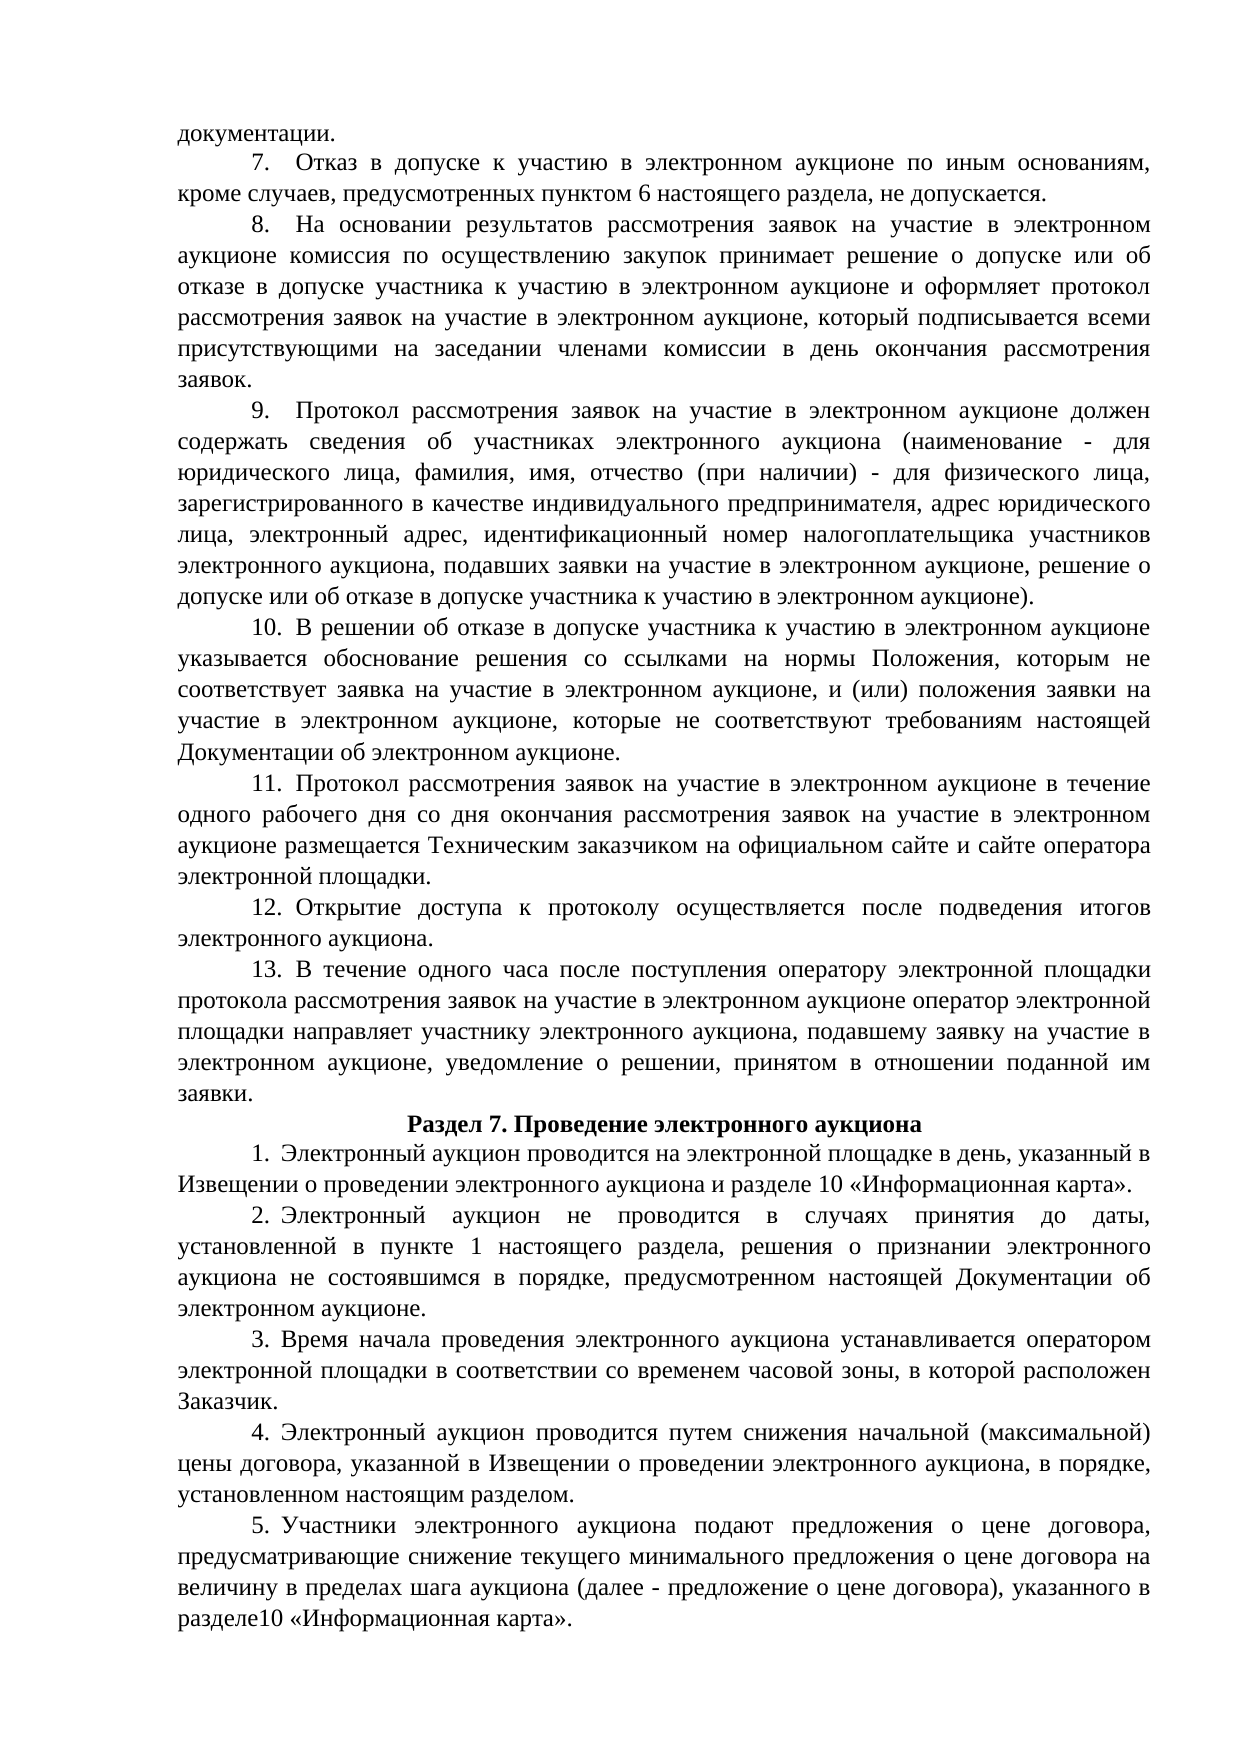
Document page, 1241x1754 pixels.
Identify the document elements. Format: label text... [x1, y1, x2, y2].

list На основании результатов рассмотрения заявок на участие в электронном аукционе комиссия по осуществлению закупок принимает решение о допуске или об отказе в допуске участника к участию в электронном аукционе и оформляет протокол рассмотрения заявок на участие в электронном аукционе, который подписывается всеми присутствующими на заседании членами комиссии в день окончания рассмотрения заявок. [177, 209, 1152, 393]
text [177, 118, 1152, 147]
list Участники электронного аукциона подают предложения о цене договора, предусматривающие снижение текущего минимального предложения о цене договора на величину в пределах шага аукциона (далее - предложение о цене договора), указанного в разделе10 «Информационная карта». [177, 1510, 1152, 1632]
list В решении об отказе в допуске участника к участию в электронном аукционе указывается обоснование решения со ссылками на нормы Положения, которым не соответствует заявка на участие в электронном аукционе, и (или) положения заявки на участие в электронном аукционе, которые не соответствуют требованиям настоящей Документации об электронном аукционе. [177, 612, 1152, 765]
list В течение одного часа после поступления оператору электронной площадки протокола рассмотрения заявок на участие в электронном аукционе оператор электронной площадки направляет участнику электронного аукциона, подавшему заявку на участие в электронном аукционе, уведомление о решении, принятом в отношении поданной им заявки. [177, 954, 1152, 1107]
list Электронный аукцион не проводится в случаях принятия до даты, установленной в пункте 1 настоящего раздела, решения о признании электронного аукциона не состоявшимся в порядке, предусмотренном настоящей Документации об электронном аукционе. [177, 1200, 1152, 1322]
list Протокол рассмотрения заявок на участие в электронном аукционе в течение одного рабочего дня со дня окончания рассмотрения заявок на участие в электронном аукционе размещается Техническим заказчиком на официальном сайте и сайте оператора электронной площадки. [177, 768, 1152, 889]
list Открытие доступа к протоколу осуществляется после подведения итогов электронного аукциона. [177, 892, 1152, 952]
list Электронный аукцион проводится на электронной площадке в день, указанный в Извещении о проведении электронного аукциона и разделе 10 «Информационная карта». [177, 1138, 1152, 1198]
list Электронный аукцион проводится путем снижения начальной (максимальной) цены договора, указанной в Извещении о проведении электронного аукциона, в порядке, установленном настоящим разделом. [177, 1417, 1152, 1508]
list Время начала проведения электронного аукциона устанавливается оператором электронной площадки в соответствии со временем часовой зоны, в которой расположен Заказчик. [177, 1324, 1152, 1415]
list Раздел 7. Проведение электронного аукциона [177, 1109, 1152, 1138]
list Отказ в допуске к участию в электронном аукционе по иным основаниям, кроме случаев, предусмотренных пунктом 6 настоящего раздела, не допускается. [177, 147, 1152, 207]
list Протокол рассмотрения заявок на участие в электронном аукционе должен содержать сведения об участниках электронного аукциона (наименование - для юридического лица, фамилия, имя, отчество (при наличии) - для физического лица, зарегистрированного в качестве индивидуального предпринимателя, адрес юридического лица, электронный адрес, идентификационный номер налогоплательщика участников электронного аукциона, подавших заявки на участие в электронном аукционе, решение о допуске или об отказе в допуске участника к участию в электронном аукционе). [177, 395, 1152, 610]
